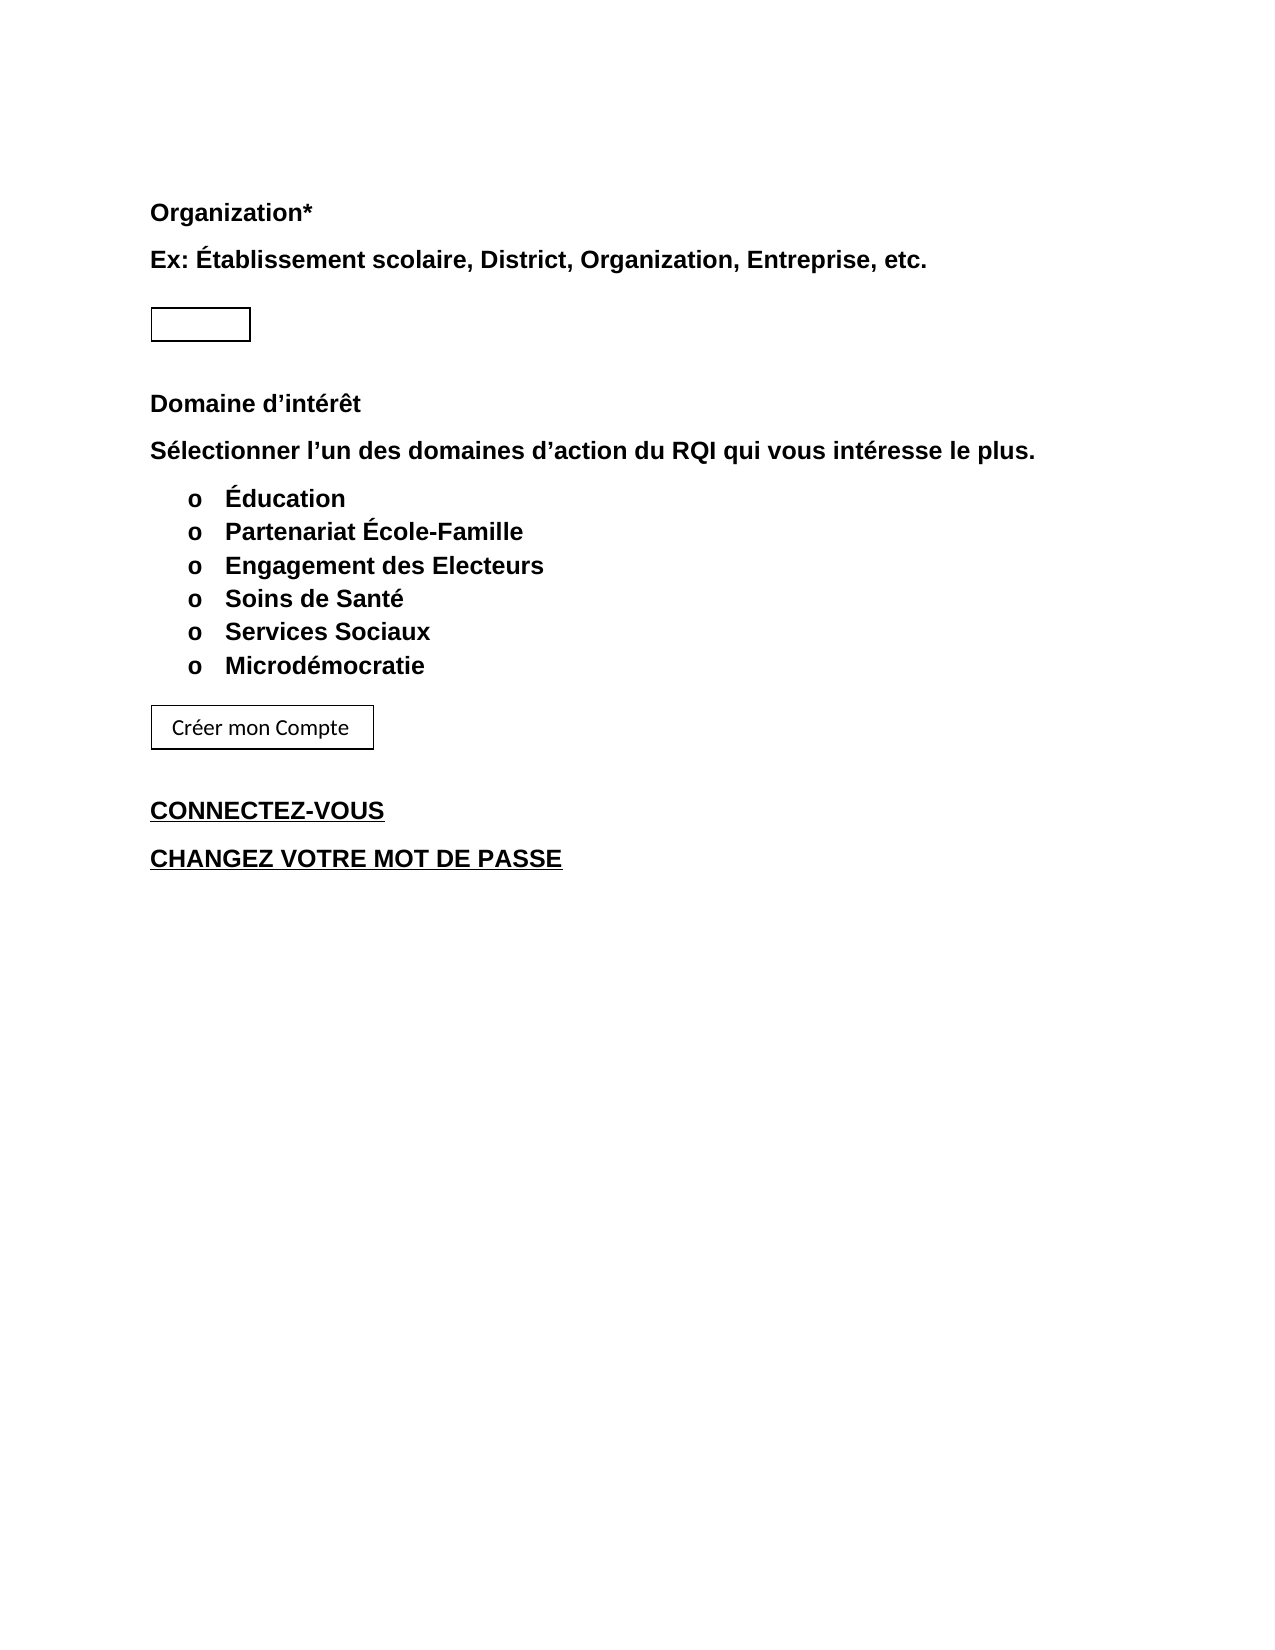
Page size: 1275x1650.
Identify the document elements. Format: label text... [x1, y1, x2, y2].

list Partenariat École-Famille [187, 517, 1125, 548]
text Domaine d’intérêt [150, 388, 1125, 417]
list Éducation [187, 484, 1125, 515]
list Microdémocratie [187, 651, 1125, 682]
list Services Sociaux [187, 617, 1125, 648]
text CONNECTEZ-VOUS [150, 796, 1125, 825]
text CHANGEZ VOTRE MOT DE PASSE [150, 844, 1125, 872]
text Organization* [150, 198, 1125, 226]
list Engagement des Electeurs [187, 551, 1125, 582]
list Soins de Santé [187, 584, 1125, 615]
text Ex: Établissement scolaire, District, Organization, Entreprise, etc. [150, 245, 1125, 274]
text Sélectionner l’un des domaines d’action du RQI qui vous intéresse le plus. [150, 436, 1125, 465]
